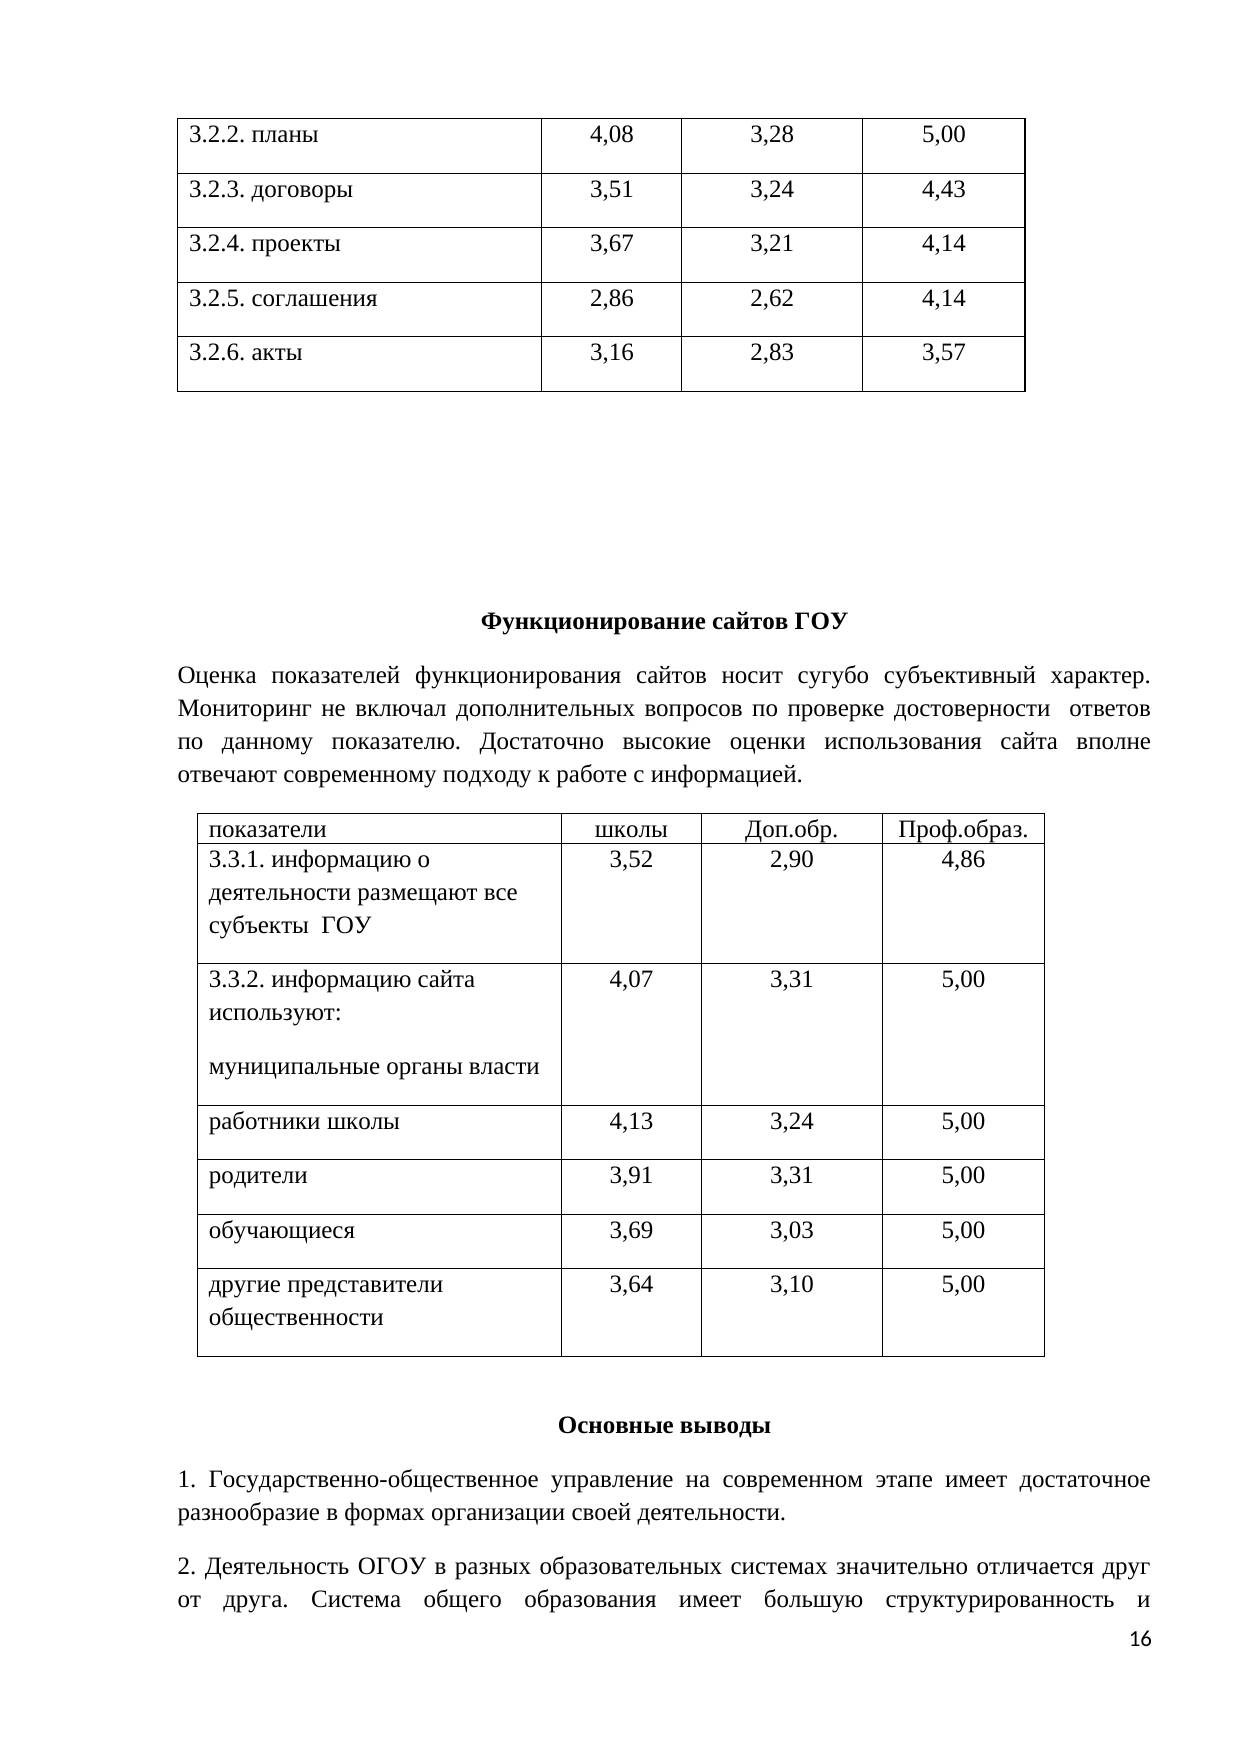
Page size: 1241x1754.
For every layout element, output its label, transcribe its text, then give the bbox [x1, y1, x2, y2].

table_cell 4,07 [562, 964, 701, 1105]
table_cell 5,00 [883, 1106, 1044, 1159]
table_cell 3,31 [702, 1160, 882, 1214]
table_cell 4,14 [863, 228, 1024, 282]
table_cell 3,24 [702, 1106, 882, 1159]
table_cell 3.2.3. договоры [178, 174, 541, 227]
table_cell 2,83 [682, 337, 862, 391]
table_header Проф.образ. [883, 814, 1044, 843]
table_cell 3,10 [702, 1269, 882, 1356]
table_header школы [562, 814, 701, 843]
table_cell 4,08 [542, 119, 681, 173]
table_cell 4,13 [562, 1106, 701, 1159]
table_cell обучающиеся [198, 1215, 561, 1268]
table_cell 3,91 [562, 1160, 701, 1214]
table_cell 3,31 [702, 964, 882, 1105]
table_cell 3,03 [702, 1215, 882, 1268]
table_cell 3.2.5. соглашения [178, 283, 541, 336]
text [177, 1551, 1152, 1613]
table_cell работники школы [198, 1106, 561, 1159]
table_cell 5,00 [883, 1215, 1044, 1268]
table_header Доп.обр. [702, 814, 882, 843]
text Основные выводы [177, 1411, 1152, 1439]
table_cell 3,52 [562, 844, 701, 963]
table_cell 2,86 [542, 283, 681, 336]
table_cell 3,16 [542, 337, 681, 391]
table_cell 4,14 [863, 283, 1024, 336]
table_cell 3,28 [682, 119, 862, 173]
text 1. Государственно-общественное управление на современном этапе имеет достаточное разнообразие в формах организации своей деятельности. [177, 1464, 1152, 1526]
table_cell 5,00 [883, 1160, 1044, 1214]
table_cell 3,21 [682, 228, 862, 282]
table_cell 3,57 [863, 337, 1024, 391]
table_cell 5,00 [883, 964, 1044, 1105]
table_cell другие представители общественности [198, 1269, 561, 1356]
table_cell 3.3.1. информацию о деятельности размещают все субъекты ГОУ [198, 844, 561, 963]
table_cell 3,69 [562, 1215, 701, 1268]
text Оценка показателей функционирования сайтов носит сугубо субъективный характер. Мониторинг не включал дополнительных вопросов по проверке достоверности ответов по данному показателю. Достаточно высокие оценки использования сайта вполне отвечают современному подходу к работе с информацией. [177, 660, 1152, 788]
table_cell 3.2.4. проекты [178, 228, 541, 282]
table_header показатели [198, 814, 561, 843]
table_cell 3,67 [542, 228, 681, 282]
table_cell 4,86 [883, 844, 1044, 963]
table_cell 2,90 [702, 844, 882, 963]
table_cell 2,62 [682, 283, 862, 336]
table_cell родители [198, 1160, 561, 1214]
table_cell 3,24 [682, 174, 862, 227]
table_cell 4,43 [863, 174, 1024, 227]
table_cell 5,00 [863, 119, 1024, 173]
table_cell 5,00 [883, 1269, 1044, 1356]
table_cell 3.2.6. акты [178, 337, 541, 391]
table_cell 3,51 [542, 174, 681, 227]
table_cell 3,64 [562, 1269, 701, 1356]
table_cell 3.2.2. планы [178, 119, 541, 173]
table_cell 3.3.2. информацию сайта используют: муниципальные органы власти [198, 964, 561, 1105]
text Функционирование сайтов ГОУ [177, 606, 1152, 635]
